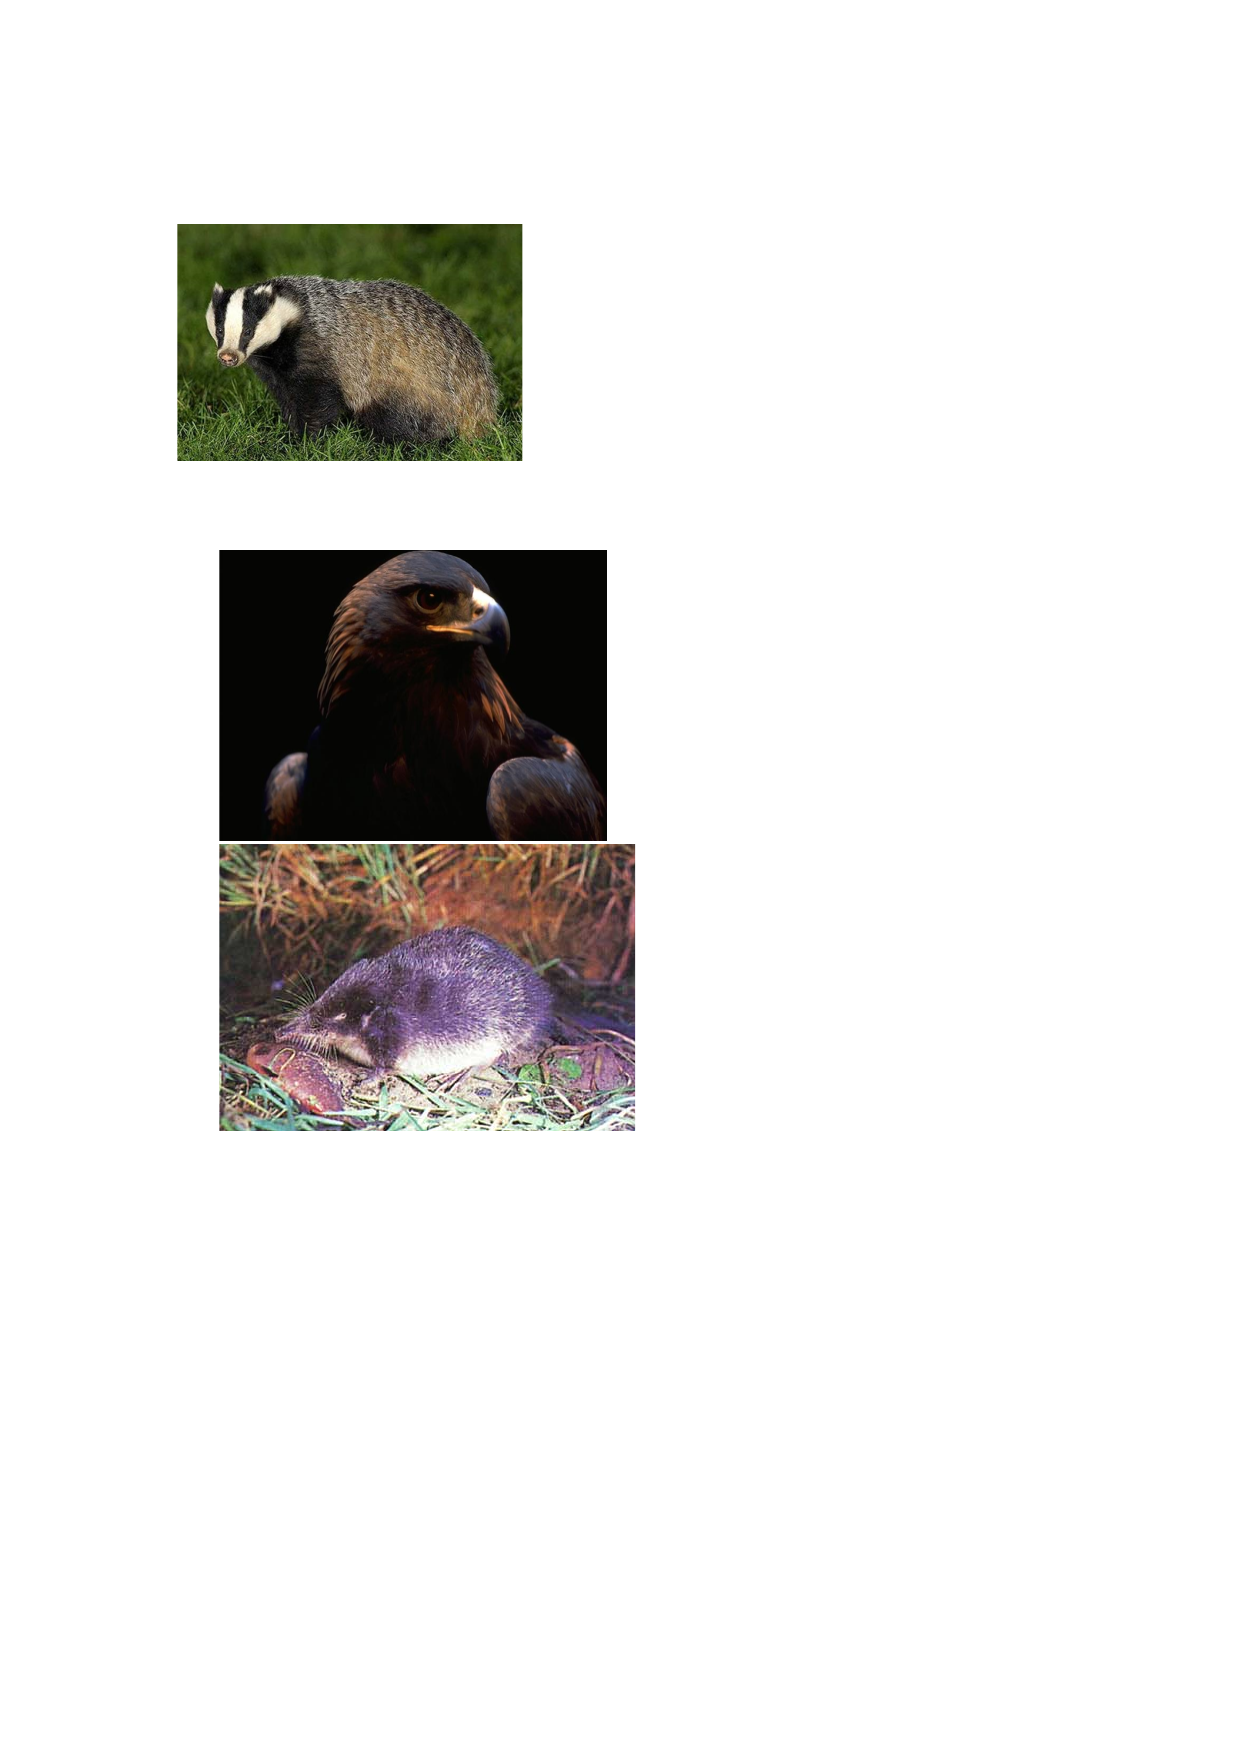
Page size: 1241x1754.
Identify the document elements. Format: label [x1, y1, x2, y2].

picture [219, 844, 636, 1131]
picture [219, 550, 607, 841]
picture [177, 224, 523, 461]
